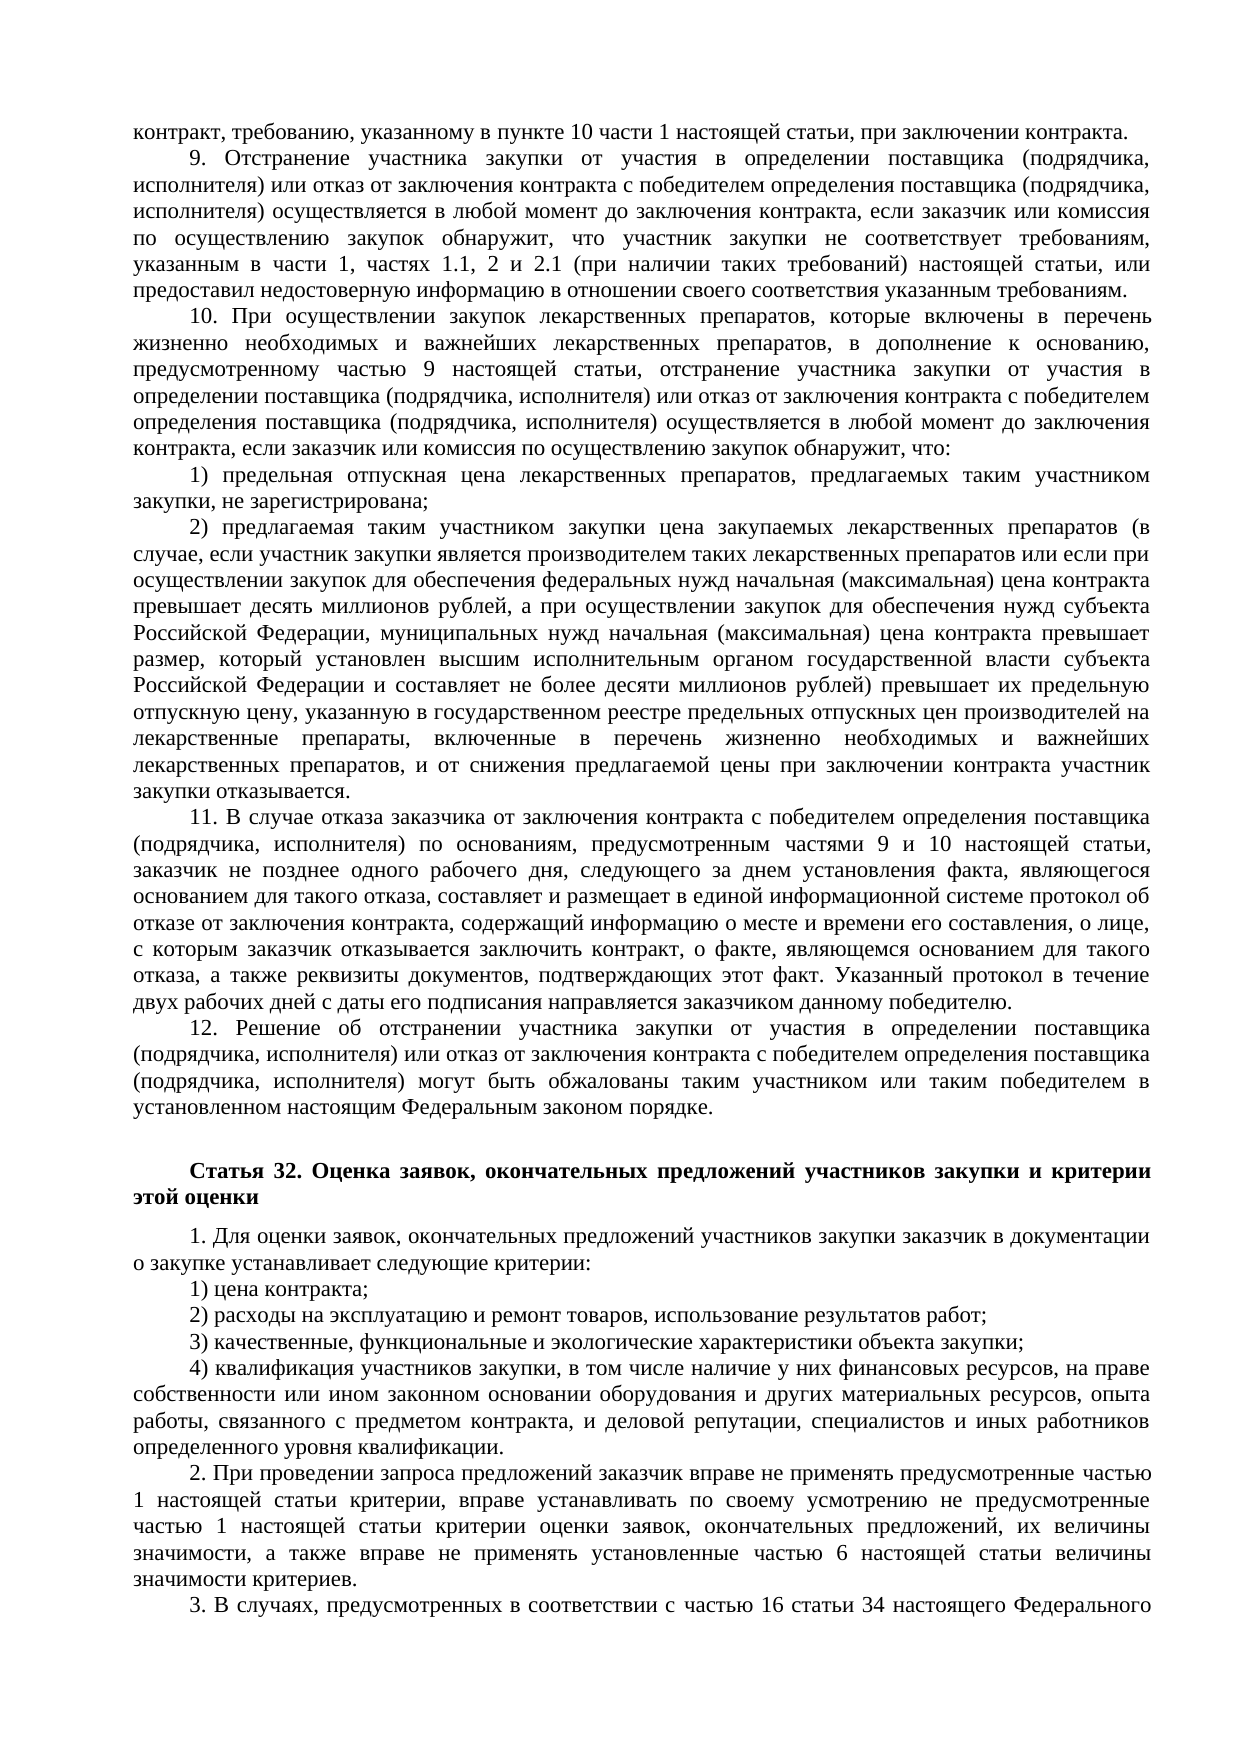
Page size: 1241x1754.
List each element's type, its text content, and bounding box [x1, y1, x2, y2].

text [133, 1591, 1152, 1618]
text 2. При проведении запроса предложений заказчик вправе не применять предусмотренные частью 1 настоящей статьи критерии, вправе устанавливать по своему усмотрению не предусмотренные частью 1 настоящей статьи критерии оценки заявок, окончательных предложений, их величины значимости, а также вправе не применять установленные частью 6 настоящей статьи величины значимости критериев. [133, 1459, 1152, 1591]
text 3) качественные, функциональные и экологические характеристики объекта закупки; [133, 1328, 1152, 1354]
text Статья 32. Оценка заявок, окончательных предложений участников закупки и критерии этой оценки [133, 1157, 1152, 1210]
text 2) предлагаемая таким участником закупки цена закупаемых лекарственных препаратов (в случае, если участник закупки является производителем таких лекарственных препаратов или если при осуществлении закупок для обеспечения федеральных нужд начальная (максимальная) цена контракта превышает десять миллионов рублей, а при осуществлении закупок для обеспечения нужд субъекта Российской Федерации, муниципальных нужд начальная (максимальная) цена контракта превышает размер, который установлен высшим исполнительным органом государственной власти субъекта Российской Федерации и составляет не более десяти миллионов рублей) превышает их предельную отпускную цену, указанную в государственном реестре предельных отпускных цен производителей на лекарственные препараты, включенные в перечень жизненно необходимых и важнейших лекарственных препаратов, и от снижения предлагаемой цены при заключении контракта участник закупки отказывается. [133, 513, 1152, 803]
text 10. При осуществлении закупок лекарственных препаратов, которые включены в перечень жизненно необходимых и важнейших лекарственных препаратов, в дополнение к основанию, предусмотренному частью 9 настоящей статьи, отстранение участника закупки от участия в определении поставщика (подрядчика, исполнителя) или отказ от заключения контракта с победителем определения поставщика (подрядчика, исполнителя) осуществляется в любой момент до заключения контракта, если заказчик или комиссия по осуществлению закупок обнаружит, что: [133, 303, 1152, 461]
text 1) цена контракта; [133, 1275, 1152, 1301]
text 9. Отстранение участника закупки от участия в определении поставщика (подрядчика, исполнителя) или отказ от заключения контракта с победителем определения поставщика (подрядчика, исполнителя) осуществляется в любой момент до заключения контракта, если заказчик или комиссия по осуществлению закупок обнаружит, что участник закупки не соответствует требованиям, указанным в части 1, частях 1.1, 2 и 2.1 (при наличии таких требований) настоящей статьи, или предоставил недостоверную информацию в отношении своего соответствия указанным требованиям. [133, 144, 1152, 303]
text 12. Решение об отстранении участника закупки от участия в определении поставщика (подрядчика, исполнителя) или отказ от заключения контракта с победителем определения поставщика (подрядчика, исполнителя) могут быть обжалованы таким участником или таким победителем в установленном настоящим Федеральным законом порядке. [133, 1014, 1152, 1119]
text 1. Для оценки заявок, окончательных предложений участников закупки заказчик в документации о закупке устанавливает следующие критерии: [133, 1222, 1152, 1275]
text 1) предельная отпускная цена лекарственных препаратов, предлагаемых таким участником закупки, не зарегистрирована; [133, 461, 1152, 513]
text 11. В случае отказа заказчика от заключения контракта с победителем определения поставщика (подрядчика, исполнителя) по основаниям, предусмотренным частями 9 и 10 настоящей статьи, заказчик не позднее одного рабочего дня, следующего за днем установления факта, являющегося основанием для такого отказа, составляет и размещает в единой информационной системе протокол об отказе от заключения контракта, содержащий информацию о месте и времени его составления, о лице, с которым заказчик отказывается заключить контракт, о факте, являющемся основанием для такого отказа, а также реквизиты документов, подтверждающих этот факт. Указанный протокол в течение двух рабочих дней с даты его подписания направляется заказчиком данному победителю. [133, 803, 1152, 1014]
text 4) квалификация участников закупки, в том числе наличие у них финансовых ресурсов, на праве собственности или ином законном основании оборудования и других материальных ресурсов, опыта работы, связанного с предметом контракта, и деловой репутации, специалистов и иных работников определенного уровня квалификации. [133, 1354, 1152, 1459]
text 2) расходы на эксплуатацию и ремонт товаров, использование результатов работ; [133, 1301, 1152, 1328]
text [133, 118, 1152, 144]
